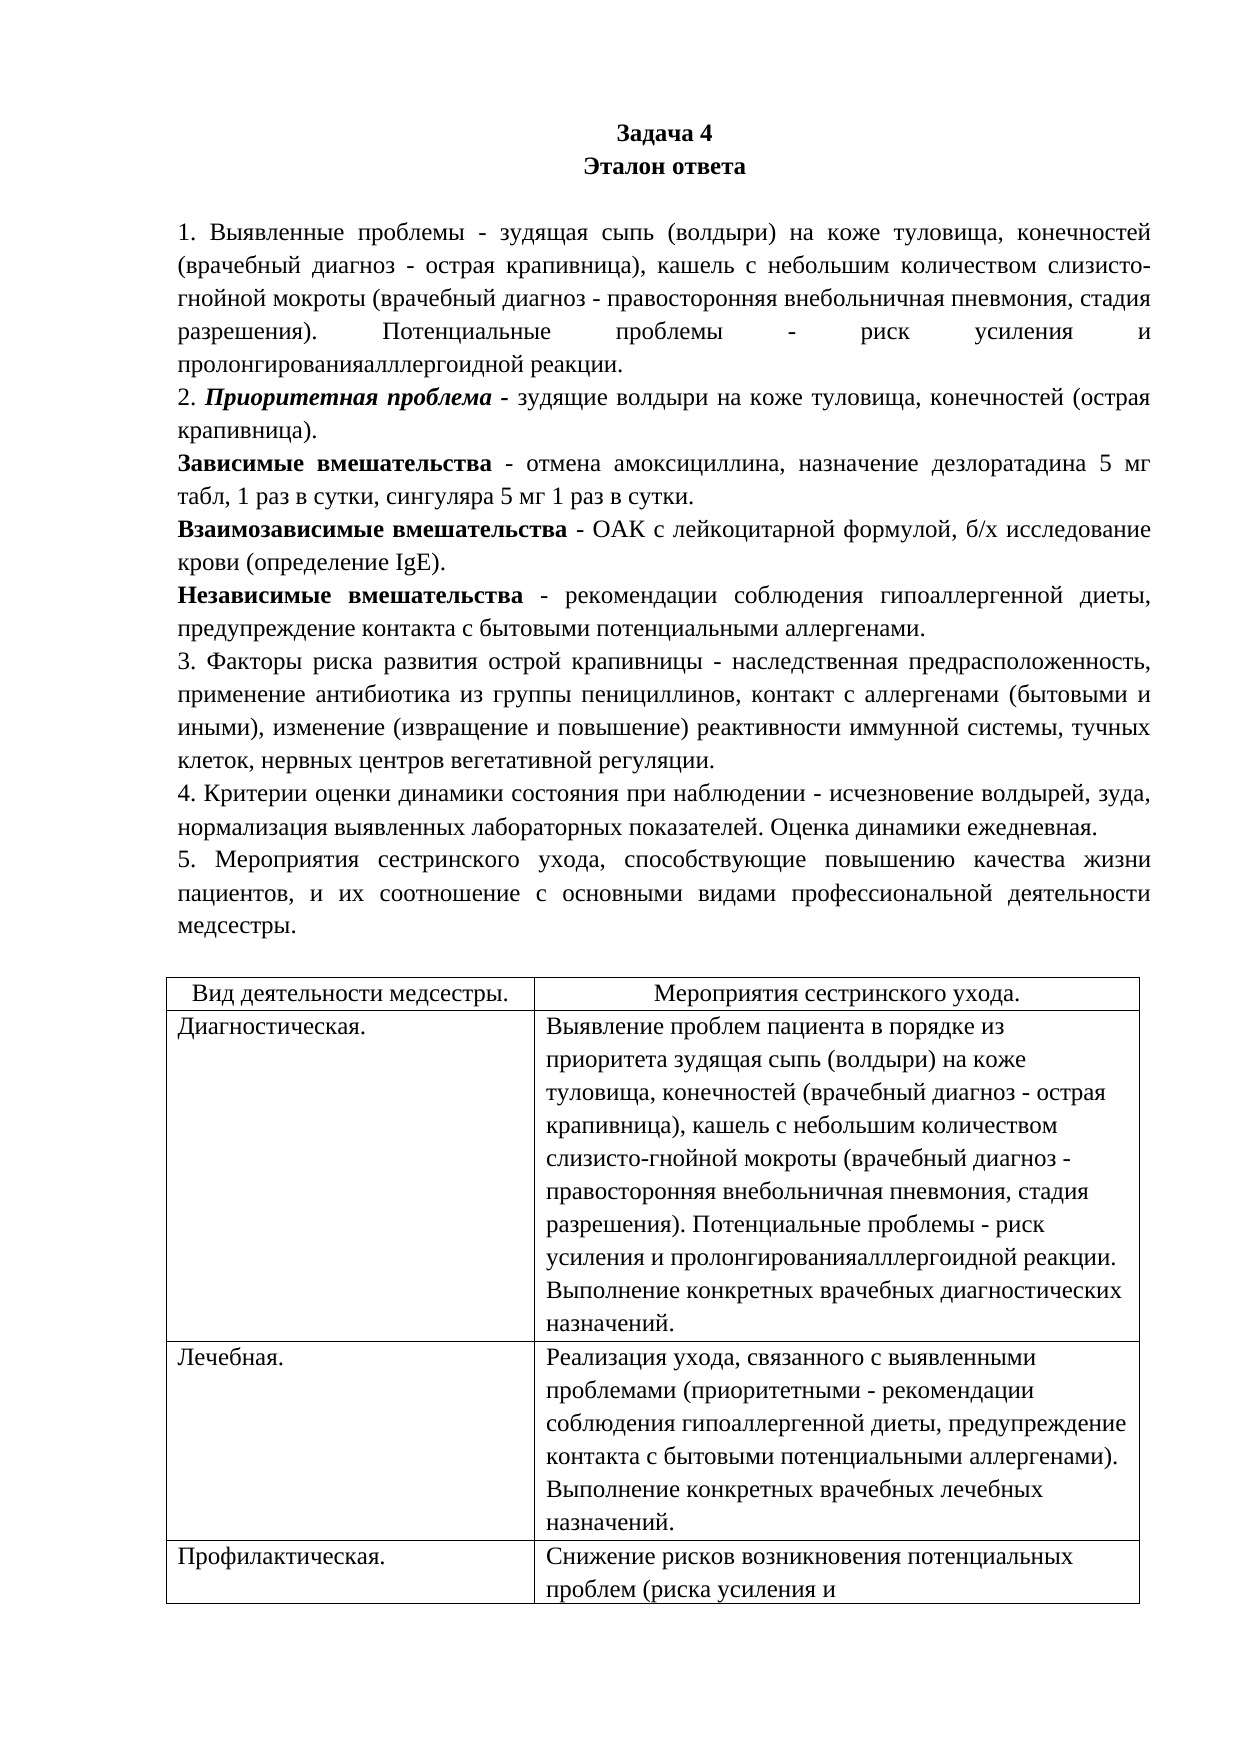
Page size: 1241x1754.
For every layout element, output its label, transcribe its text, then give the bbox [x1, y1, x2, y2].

table_cell Диагностическая. [167, 1011, 534, 1341]
text Независимые вмешательства - рекомендации соблюдения гипоаллергенной диеты, предупреждение контакта с бытовыми потенциальными аллергенами. [177, 580, 1152, 642]
text 3. Факторы риска развития острой крапивницы - наследственная предрасположенность, применение антибиотика из группы пенициллинов, контакт с аллергенами (бытовыми и иными), изменение (извращение и повышение) реактивности иммунной системы, тучных клеток, нервных центров вегетативной регуляции. [177, 646, 1152, 774]
text 5. Мероприятия сестринского ухода, способствующие повышению качества жизни пациентов, и их соотношение с основными видами профессиональной деятельности медсестры. [177, 844, 1152, 939]
table_cell Лечебная. [167, 1342, 534, 1540]
table_header Вид деятельности медсестры. [167, 978, 534, 1010]
text Зависимые вмешательства - отмена амоксициллина, назначение дезлоратадина 5 мг табл, 1 раз в сутки, сингуляра 5 мг 1 раз в сутки. [177, 448, 1152, 510]
table_cell Реализация ухода, связанного с выявленными проблемами (приоритетными - рекомендации соблюдения гипоаллергенной диеты, предупреждение контакта с бытовыми потенциальными аллергенами). Выполнение конкретных врачебных лечебных назначений. [535, 1342, 1139, 1540]
text 1. Выявленные проблемы - зудящая сыпь (волдыри) на коже туловища, конечностей (врачебный диагноз - острая крапивница), кашель с небольшим количеством слизисто-гнойной мокроты (врачебный диагноз - правосторонняя внебольничная пневмония, стадия разрешения). Потенциальные проблемы - риск усиления и пролонгированияалллергоидной реакции. [177, 217, 1152, 378]
text 2. Приоритетная проблема - зудящие волдыри на коже туловища, конечностей (острая крапивница). [177, 382, 1152, 444]
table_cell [535, 1541, 1139, 1603]
table_cell Выявление проблем пациента в порядке из приоритета зудящая сыпь (волдыри) на коже туловища, конечностей (врачебный диагноз - острая крапивница), кашель с небольшим количеством слизисто-гнойной мокроты (врачебный диагноз - правосторонняя внебольничная пневмония, стадия разрешения). Потенциальные проблемы - риск усиления и пролонгированияалллергоидной реакции. Выполнение конкретных врачебных диагностических назначений. [535, 1011, 1139, 1341]
text Взаимозависимые вмешательства - ОАК с лейкоцитарной формулой, б/х исследование крови (определение IgE). [177, 514, 1152, 576]
table_cell Профилактическая. [167, 1541, 534, 1603]
text 4. Критерии оценки динамики состояния при наблюдении - исчезновение волдырей, зуда, нормализация выявленных лабораторных показателей. Оценка динамики ежедневная. [177, 778, 1152, 840]
text Задача 4 [177, 118, 1152, 147]
table_header Мероприятия сестринского ухода. [535, 978, 1139, 1010]
text Эталон ответа [177, 151, 1152, 180]
